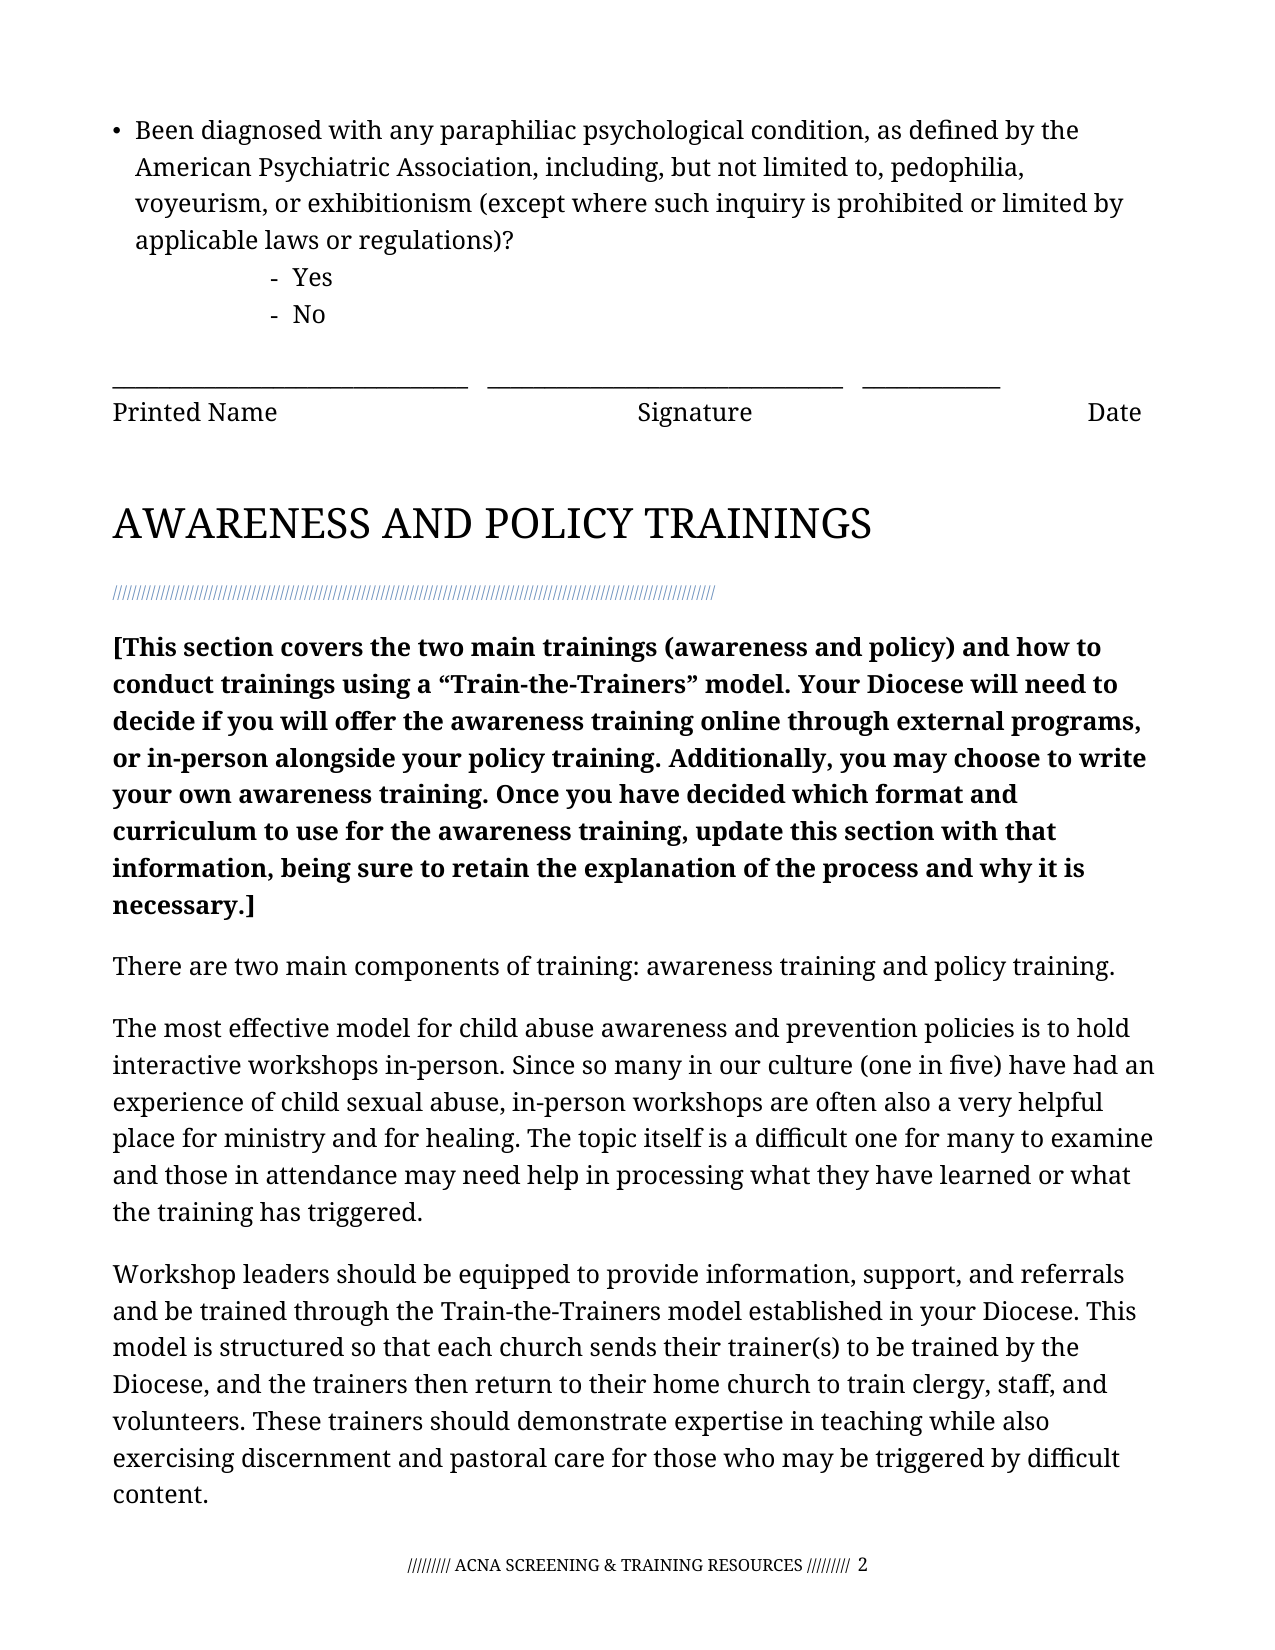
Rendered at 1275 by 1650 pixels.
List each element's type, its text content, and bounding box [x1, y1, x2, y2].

text [This section covers the two main trainings (awareness and policy) and how to conduct trainings using a “Train-the-Trainers” model. Your Diocese will need to decide if you will offer the awareness training online through external programs, or in-person alongside your policy training. Additionally, you may choose to write your own awareness training. Once you have decided which format and curriculum to use for the awareness training, update this section with that information, being sure to retain the explanation of the process and why it is necessary.] [112, 630, 1162, 921]
text _______________________________ _______________________________ ____________ [112, 358, 1162, 392]
text Printed Name Signature Date [112, 395, 1162, 429]
text ////////////////////////////////////////////////////////////////////////////////////////////////////////////////////////////// [112, 580, 1162, 603]
text There are two main components of training: awareness training and policy training. [112, 949, 1162, 983]
text No [270, 296, 1162, 330]
subtitle Awareness and Policy Trainings [112, 494, 1162, 551]
text The most effective model for child abuse awareness and prevention policies is to hold interactive workshops in-person. Since so many in our culture (one in five) have had an experience of child sexual abuse, in-person workshops are often also a very helpful place for ministry and for healing. The topic itself is a difficult one for many to examine and those in attendance may need help in processing what they have learned or what the training has triggered. [112, 1011, 1162, 1229]
text Been diagnosed with any paraphiliac psychological condition, as defined by the American Psychiatric Association, including, but not limited to, pedophilia, voyeurism, or exhibitionism (except where such inquiry is prohibited or limited by applicable laws or regulations)? [112, 112, 1162, 257]
text Yes [270, 259, 1162, 294]
text Workshop leaders should be equipped to provide information, support, and referrals and be trained through the Train-the-Trainers model established in your Diocese. This model is structured so that each church sends their trainer(s) to be trained by the Diocese, and the trainers then return to their home church to train clergy, staff, and volunteers. These trainers should demonstrate expertise in teaching while also exercising discernment and pastoral care for those who may be triggered by difficult content. [112, 1256, 1162, 1511]
